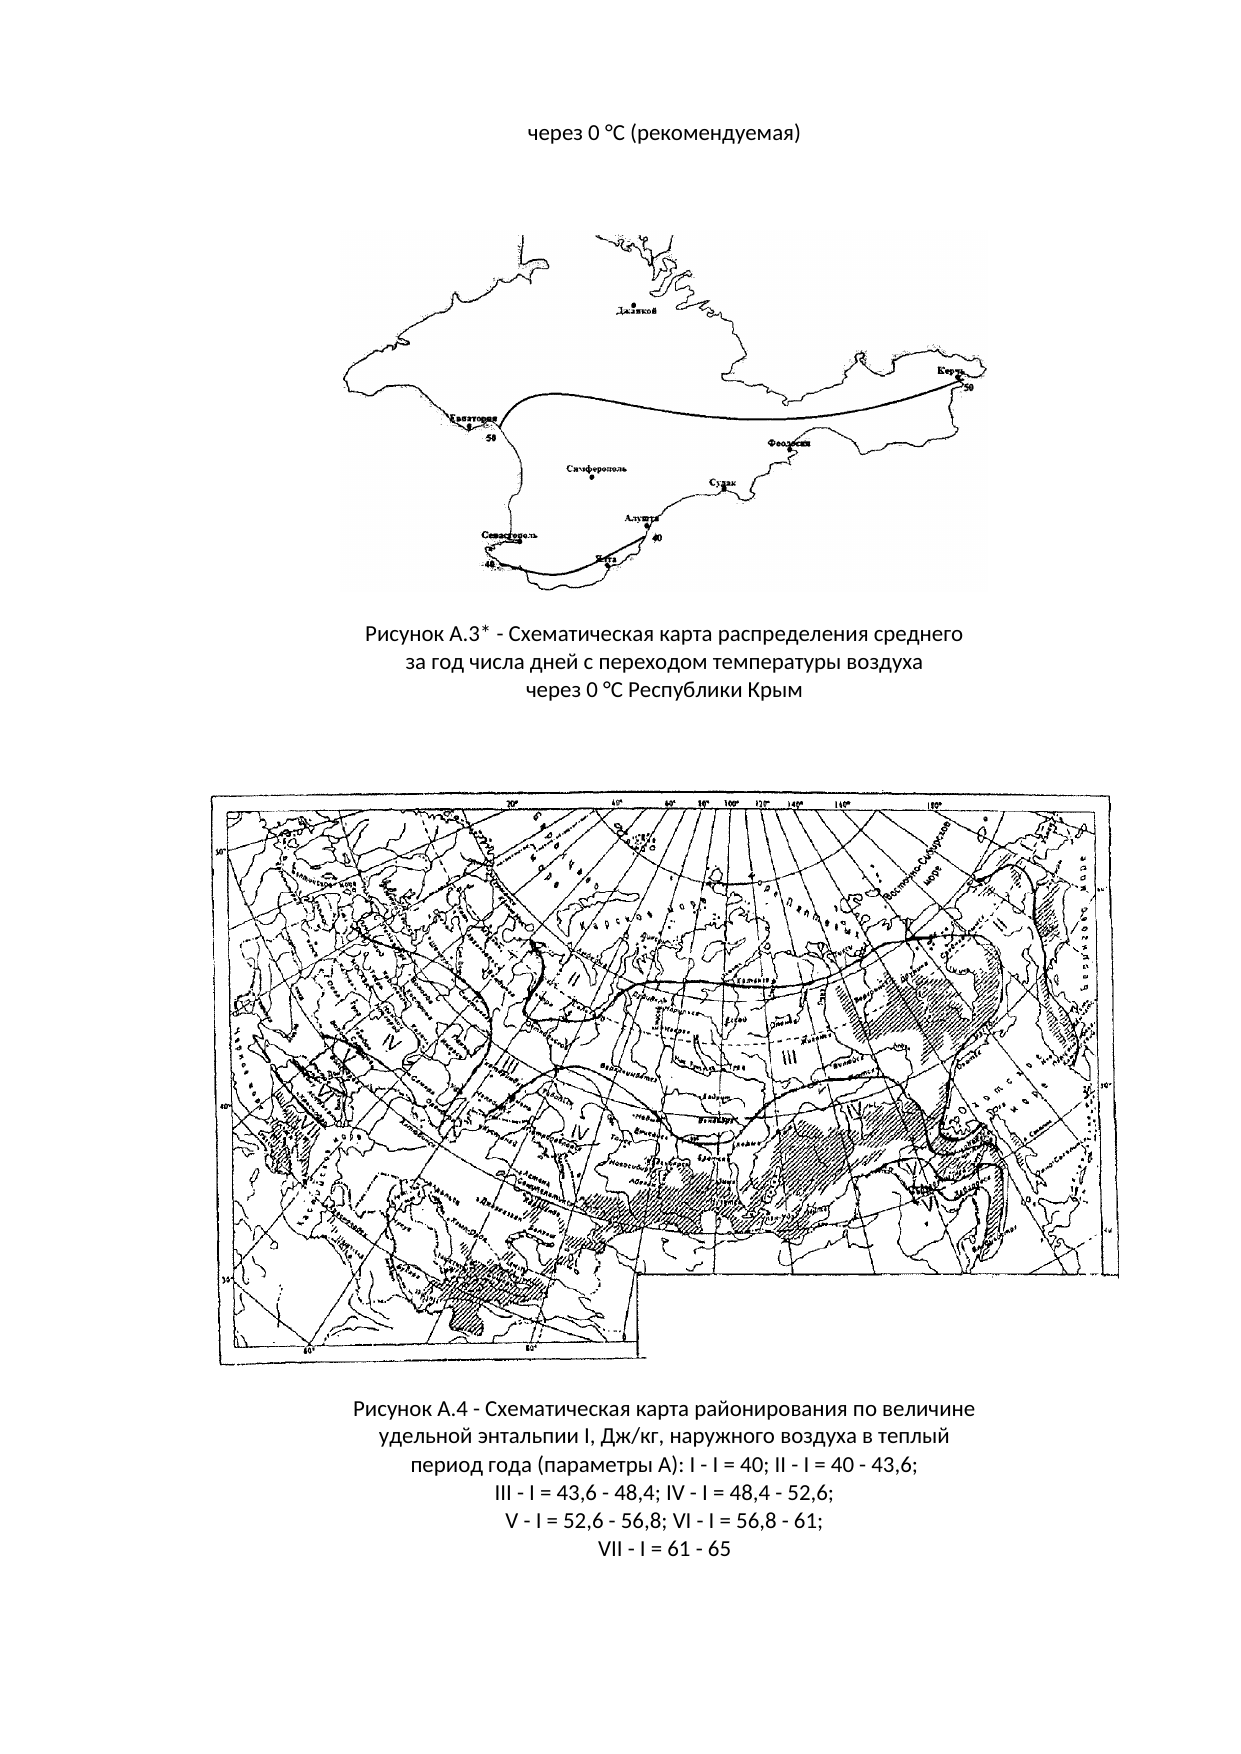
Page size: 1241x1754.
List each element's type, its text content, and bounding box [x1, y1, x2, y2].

text период года (параметры А): I - I = 40; II - I = 40 - 43,6; [177, 1450, 1152, 1478]
text Рисунок А.3* - Схематическая карта распределения среднего [177, 619, 1152, 647]
text через 0 °C (рекомендуемая) [177, 118, 1152, 146]
text VII - I = 61 - 65 [177, 1534, 1152, 1562]
text III - I = 43,6 - 48,4; IV - I = 48,4 - 52,6; [177, 1478, 1152, 1506]
picture [340, 230, 988, 592]
picture [208, 787, 1121, 1366]
text удельной энтальпии I, Дж/кг, наружного воздуха в теплый [177, 1422, 1152, 1450]
text V - I = 52,6 - 56,8; VI - I = 56,8 - 61; [177, 1506, 1152, 1534]
text через 0 °C Республики Крым [177, 675, 1152, 703]
text за год числа дней с переходом температуры воздуха [177, 647, 1152, 675]
text Рисунок А.4 - Схематическая карта районирования по величине [177, 1394, 1152, 1422]
